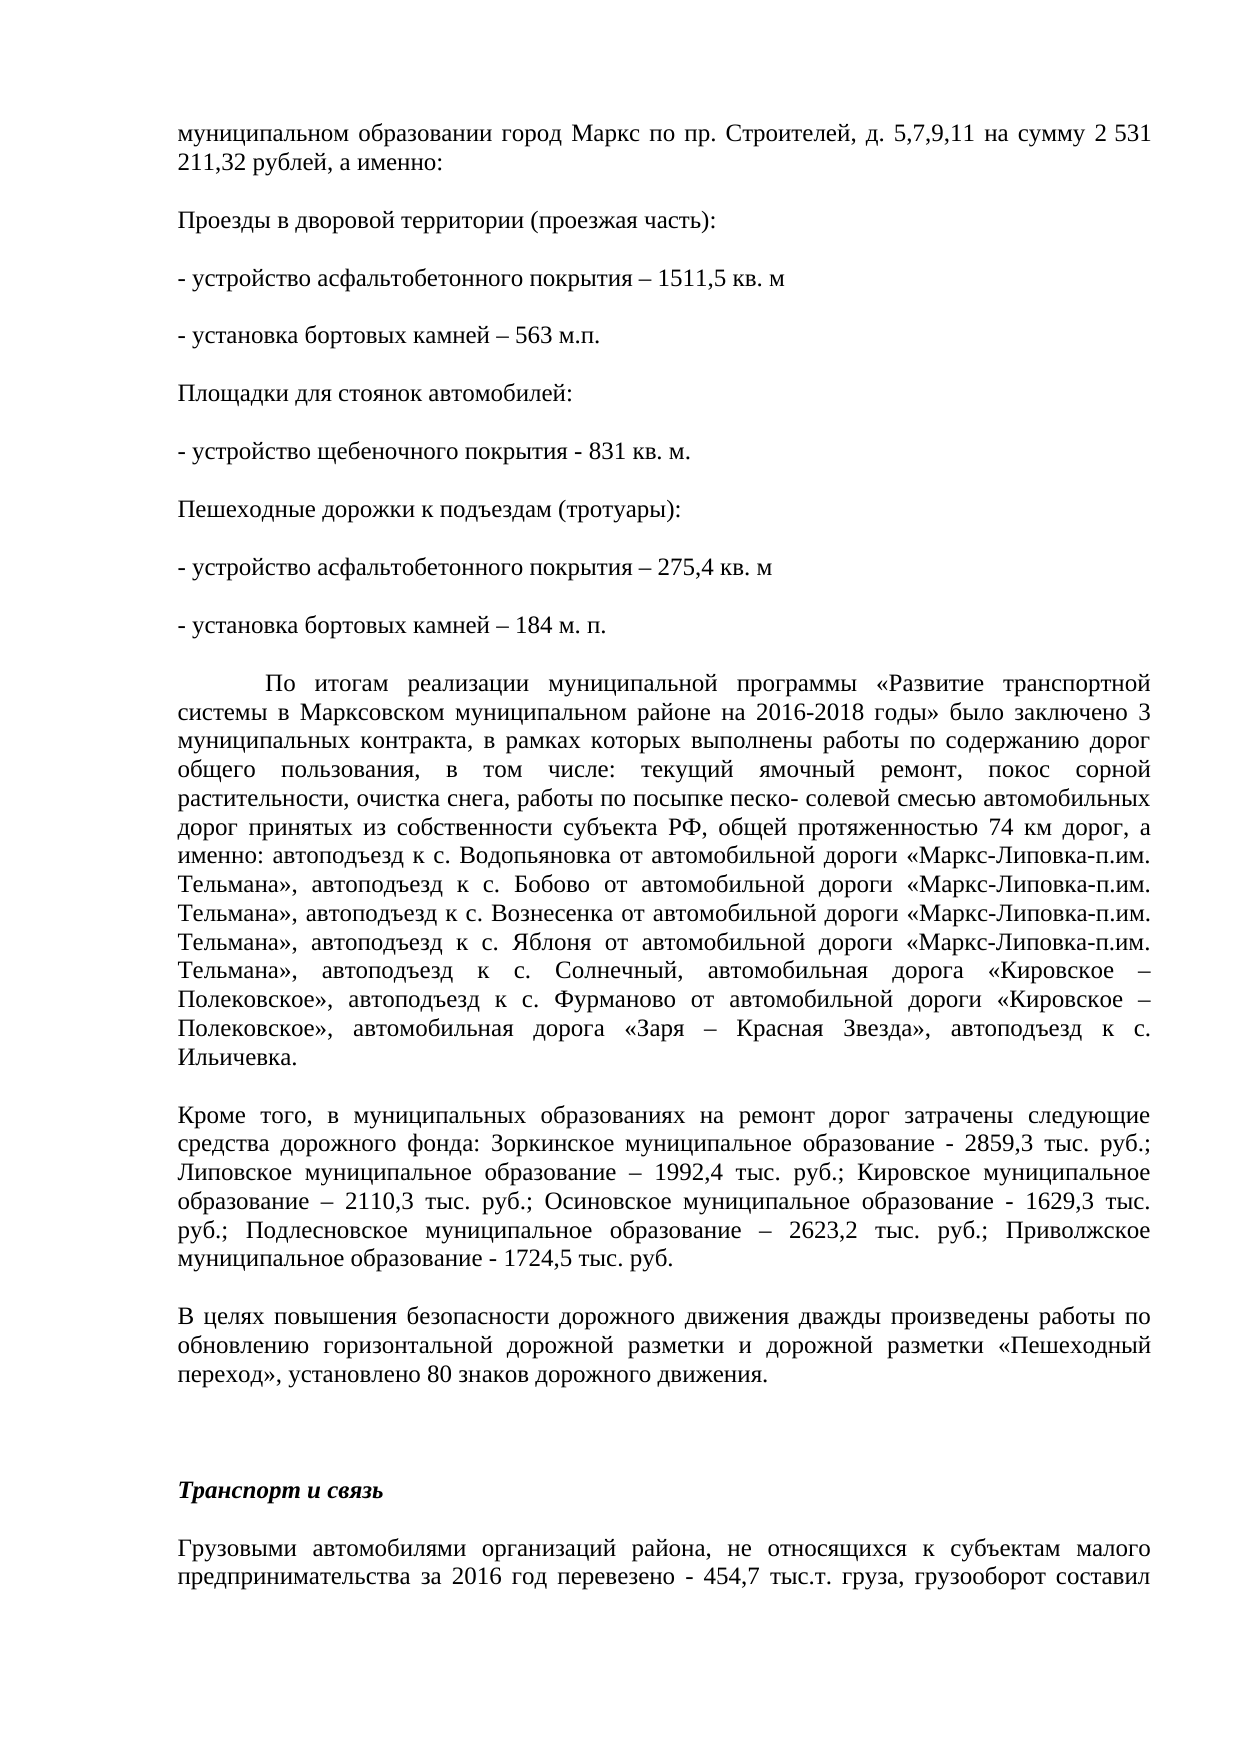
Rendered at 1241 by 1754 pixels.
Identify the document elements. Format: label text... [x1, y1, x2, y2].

text Кроме того, в муниципальных образованиях на ремонт дорог затрачены следующие средства дорожного фонда: Зоркинское муниципальное образование - 2859,3 тыс. руб.; Липовское муниципальное образование – 1992,4 тыс. руб.; Кировское муниципальное образование – 2110,3 тыс. руб.; Осиновское муниципальное образование - 1629,3 тыс. руб.; Подлесновское муниципальное образование – 2623,2 тыс. руб.; Приволжское муниципальное образование - 1724,5 тыс. руб. [177, 1100, 1152, 1272]
text В целях повышения безопасности дорожного движения дважды произведены работы по обновлению горизонтальной дорожной разметки и дорожной разметки «Пешеходный переход», установлено 80 знаков дорожного движения. [177, 1301, 1152, 1388]
text - устройство щебеночного покрытия - 831 кв. м. [177, 436, 1152, 465]
text - установка бортовых камней – 563 м.п. [177, 321, 1152, 349]
text По итогам реализации муниципальной программы «Развитие транспортной системы в Марксовском муниципальном районе на 2016-2018 годы» было заключено 3 муниципальных контракта, в рамках которых выполнены работы по содержанию дорог общего пользования, в том числе: текущий ямочный ремонт, покос сорной растительности, очистка снега, работы по посыпке песко- солевой смесью автомобильных дорог принятых из собственности субъекта РФ, общей протяженностью 74 км дорог, а именно: автоподъезд к с. Водопьяновка от автомобильной дороги «Маркс-Липовка-п.им. Тельмана», автоподъезд к с. Бобово от автомобильной дороги «Маркс-Липовка-п.им. Тельмана», автоподъезд к с. Вознесенка от автомобильной дороги «Маркс-Липовка-п.им. Тельмана», автоподъезд к с. Яблоня от автомобильной дороги «Маркс-Липовка-п.им. Тельмана», автоподъезд к с. Солнечный, автомобильная дорога «Кировское –Полековское», автоподъезд к с. Фурманово от автомобильной дороги «Кировское –Полековское», автомобильная дорога «Заря – Красная Звезда», автоподъезд к с. Ильичевка. [177, 668, 1152, 1071]
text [177, 1533, 1152, 1590]
text Площадки для стоянок автомобилей: [177, 378, 1152, 407]
text Пешеходные дорожки к подъездам (тротуары): [177, 494, 1152, 523]
text - устройство асфальтобетонного покрытия – 275,4 кв. м [177, 552, 1152, 581]
text - устройство асфальтобетонного покрытия – 1511,5 кв. м [177, 263, 1152, 291]
text Транспорт и связь [177, 1475, 1152, 1503]
text Проезды в дворовой территории (проезжая часть): [177, 205, 1152, 233]
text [177, 118, 1152, 176]
text - установка бортовых камней – 184 м. п. [177, 610, 1152, 639]
